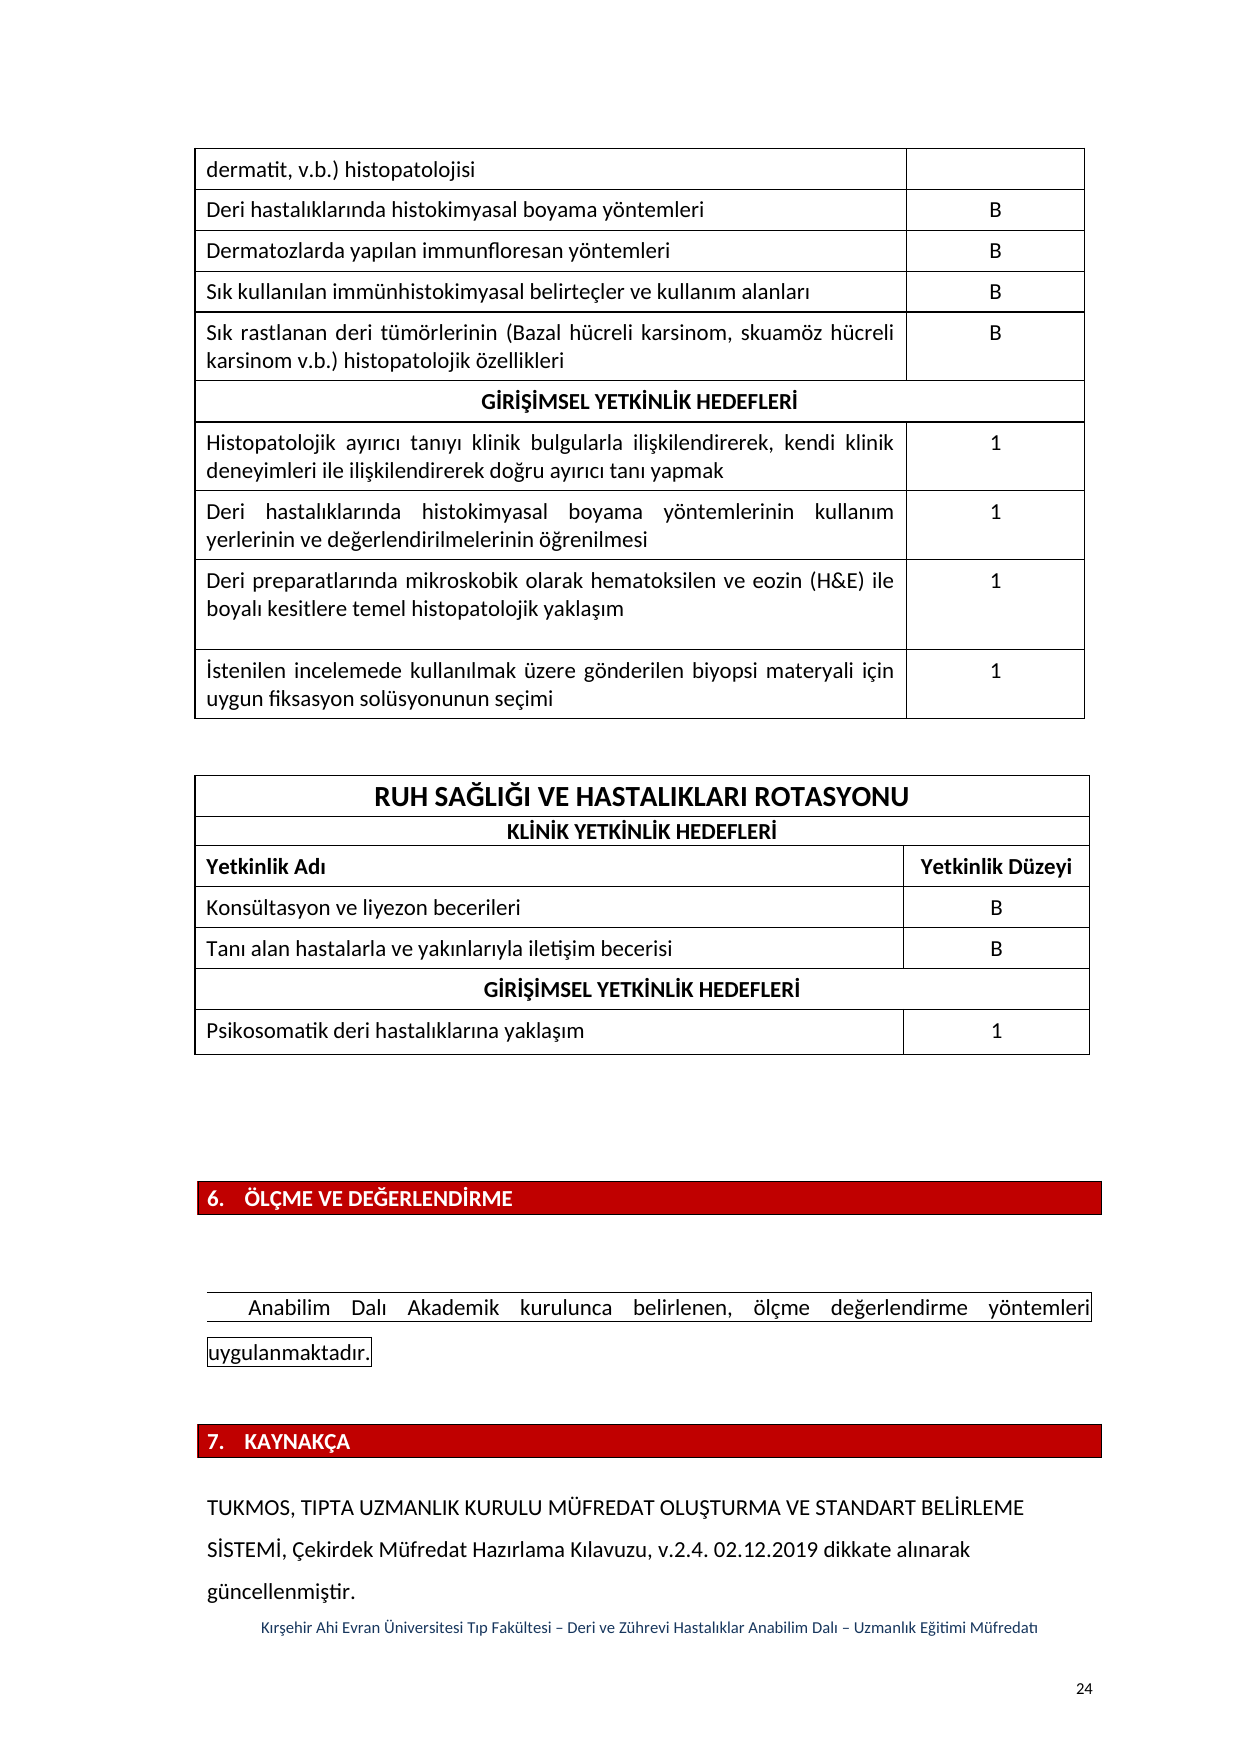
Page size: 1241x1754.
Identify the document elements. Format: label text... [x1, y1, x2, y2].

table_cell Yetkinlik Düzeyi [904, 846, 1089, 886]
list ÖLÇME VE DEĞERLENDİRME [199, 1182, 1101, 1214]
list Anabilim Dalı Akademik kurulunca belirlenen, ölçme değerlendirme yöntemleri uygulanmaktadır. [207, 1293, 1091, 1321]
table_cell 1 [907, 423, 1084, 490]
table_cell Deri hastalıklarında histokimyasal boyama yöntemleri [196, 190, 906, 229]
table_cell B [907, 272, 1084, 311]
table_cell Psikosomatik deri hastalıklarına yaklaşım [196, 1010, 903, 1054]
table_cell GİRİŞİMSEL YETKİNLİK HEDEFLERİ [196, 969, 1089, 1009]
list Anabilim Dalı Akademik kurulunca belirlenen, ölçme değerlendirme yöntemleri uygulanmaktadır. [207, 1322, 1092, 1367]
table_cell Sık kullanılan immünhistokimyasal belirteçler ve kullanım alanları [196, 272, 906, 311]
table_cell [196, 149, 906, 189]
table_cell B [907, 149, 1084, 189]
table_cell Sık rastlanan deri tümörlerinin (Bazal hücreli karsinom, skuamöz hücreli karsinom v.b.) histopatolojik özellikleri [196, 313, 906, 380]
table_cell Histopatolojik ayırıcı tanıyı klinik bulgularla ilişkilendirerek, kendi klinik deneyimleri ile ilişkilendirerek doğru ayırıcı tanı yapmak [196, 423, 906, 490]
table_cell KLİNİK YETKİNLİK HEDEFLERİ [196, 817, 1089, 845]
table_cell Deri hastalıklarında histokimyasal boyama yöntemlerinin kullanım yerlerinin ve değerlendirilmelerinin öğrenilmesi [196, 491, 906, 559]
table_cell B [904, 928, 1089, 968]
table_cell Dermatozlarda yapılan immunfloresan yöntemleri [196, 231, 906, 271]
list KAYNAKÇA [199, 1425, 1101, 1457]
table_cell B [907, 231, 1084, 271]
table_cell 1 [907, 491, 1084, 559]
table_cell Tanı alan hastalarla ve yakınlarıyla iletişim becerisi [196, 928, 903, 968]
table_cell B [907, 190, 1084, 229]
table_cell Yetkinlik Adı [196, 846, 903, 886]
table_cell 1 [904, 1010, 1089, 1054]
text TUKMOS, TIPTA UZMANLIK KURULU MÜFREDAT OLUŞTURMA VE STANDART BELİRLEME SİSTEMİ, Çekirdek Müfredat Hazırlama Kılavuzu, v.2.4. 02.12.2019 dikkate alınarak güncellenmiştir. [207, 1493, 1092, 1605]
table_cell B [907, 313, 1084, 380]
table_cell GİRİŞİMSEL YETKİNLİK HEDEFLERİ [196, 381, 1084, 421]
table_cell Deri preparatlarında mikroskobik olarak hematoksilen ve eozin (H&E) ile boyalı kesitlere temel histopatolojik yaklaşım [196, 560, 906, 649]
table_cell İstenilen incelemede kullanılmak üzere gönderilen biyopsi materyali için uygun fiksasyon solüsyonunun seçimi [196, 650, 906, 718]
table_cell B [904, 887, 1089, 927]
table_cell 1 [907, 560, 1084, 649]
table_header RUH SAĞLIĞI VE HASTALIKLARI ROTASYONU [196, 776, 1089, 816]
table_cell Konsültasyon ve liyezon becerileri [196, 887, 903, 927]
table_cell 1 [907, 650, 1084, 718]
